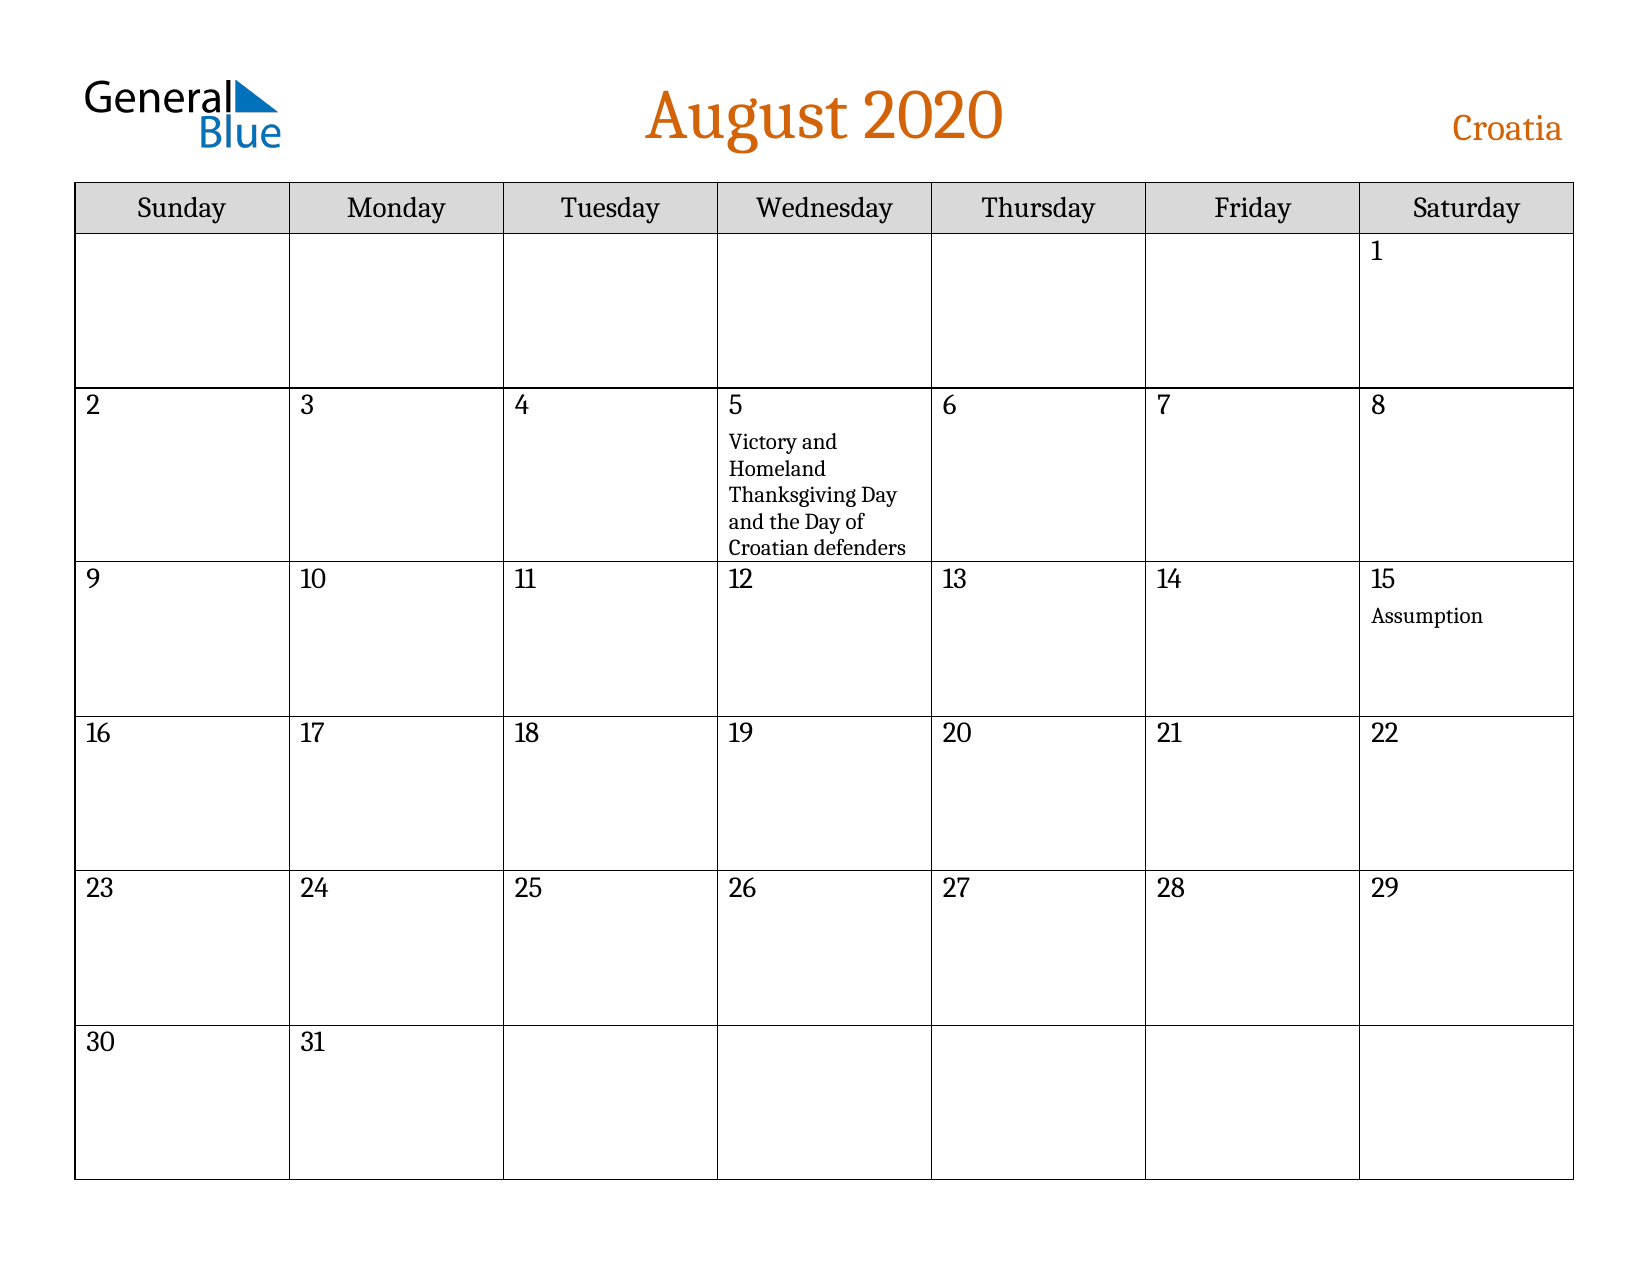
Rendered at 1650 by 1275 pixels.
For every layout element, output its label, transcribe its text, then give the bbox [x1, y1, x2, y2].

table_cell Sunday [76, 183, 289, 233]
table_cell 13 [932, 562, 1145, 603]
table_cell [932, 603, 1145, 716]
table_cell 22 [1360, 717, 1573, 758]
table_cell [1146, 758, 1359, 870]
table_cell [504, 1067, 717, 1179]
table_cell [1146, 1026, 1359, 1067]
table_cell 28 [1146, 871, 1359, 912]
table_cell 29 [1360, 871, 1573, 912]
table_cell 6 [932, 389, 1145, 429]
table_cell Assumption [1360, 603, 1573, 716]
table_cell [1360, 429, 1573, 561]
table_cell [504, 1026, 717, 1067]
table_cell [290, 603, 503, 716]
table_cell 24 [290, 871, 503, 912]
table_cell [504, 429, 717, 561]
table_cell [1146, 603, 1359, 716]
table_cell [718, 1067, 931, 1179]
table_cell 23 [76, 871, 289, 912]
table_cell [932, 1026, 1145, 1067]
table_cell [1360, 275, 1573, 387]
table_cell [76, 429, 289, 561]
table_cell 2 [76, 389, 289, 429]
table_cell [718, 758, 931, 870]
table_cell [932, 912, 1145, 1024]
table_cell 31 [290, 1026, 503, 1067]
table_cell [932, 275, 1145, 387]
table_cell 14 [1146, 562, 1359, 603]
table_cell 17 [290, 717, 503, 758]
table_cell 18 [504, 717, 717, 758]
table_cell 19 [718, 717, 931, 758]
table_cell [504, 758, 717, 870]
table_cell [1360, 1067, 1573, 1179]
table_cell [290, 1067, 503, 1179]
table_cell [290, 275, 503, 387]
table_header [75, 75, 503, 182]
table_cell [504, 234, 717, 275]
table_cell [932, 758, 1145, 870]
table_cell [1360, 912, 1573, 1024]
table_cell [932, 1067, 1145, 1179]
table_cell [1146, 912, 1359, 1024]
table_cell 15 [1360, 562, 1573, 603]
table_cell [76, 603, 289, 716]
table_cell [718, 275, 931, 387]
table_header Croatia [1146, 75, 1574, 182]
table_cell [932, 234, 1145, 275]
table_cell [1146, 275, 1359, 387]
table_cell [504, 912, 717, 1024]
table_cell Tuesday [504, 183, 717, 233]
table_cell [290, 912, 503, 1024]
table_cell 5 [718, 389, 931, 429]
table_cell Friday [1146, 183, 1359, 233]
table_cell 10 [290, 562, 503, 603]
table_cell [76, 1067, 289, 1179]
table_cell 26 [718, 871, 931, 912]
table_cell [1146, 234, 1359, 275]
table_cell [76, 275, 289, 387]
table_cell [504, 275, 717, 387]
table_cell [1360, 1026, 1573, 1067]
table_cell [76, 912, 289, 1024]
table_cell [290, 758, 503, 870]
table_cell [718, 1026, 931, 1067]
table_cell 7 [1146, 389, 1359, 429]
table_cell 11 [504, 562, 717, 603]
table_cell Monday [290, 183, 503, 233]
table_cell [718, 912, 931, 1024]
table_cell [1146, 1067, 1359, 1179]
table_cell 30 [76, 1026, 289, 1067]
table_cell 12 [718, 562, 931, 603]
table_cell Saturday [1360, 183, 1573, 233]
table_cell [932, 429, 1145, 561]
table_cell [718, 234, 931, 275]
table_cell Thursday [932, 183, 1145, 233]
table_cell [718, 603, 931, 716]
table_cell 21 [1146, 717, 1359, 758]
table_cell 20 [932, 717, 1145, 758]
table_cell 8 [1360, 389, 1573, 429]
table_cell 4 [504, 389, 717, 429]
picture [85, 80, 281, 148]
table_cell 16 [76, 717, 289, 758]
table_cell 9 [76, 562, 289, 603]
table_cell 27 [932, 871, 1145, 912]
table_cell Victory and Homeland Thanksgiving Day and the Day of Croatian defenders [718, 429, 931, 561]
table_cell [504, 603, 717, 716]
table_cell [76, 758, 289, 870]
table_cell [76, 234, 289, 275]
table_cell 1 [1360, 234, 1573, 275]
table_cell 3 [290, 389, 503, 429]
table_cell [290, 234, 503, 275]
table_cell Wednesday [718, 183, 931, 233]
table_header August 2020 [503, 75, 1146, 182]
table_cell 25 [504, 871, 717, 912]
table_cell [1360, 758, 1573, 870]
table_cell [290, 429, 503, 561]
table_cell [1146, 429, 1359, 561]
